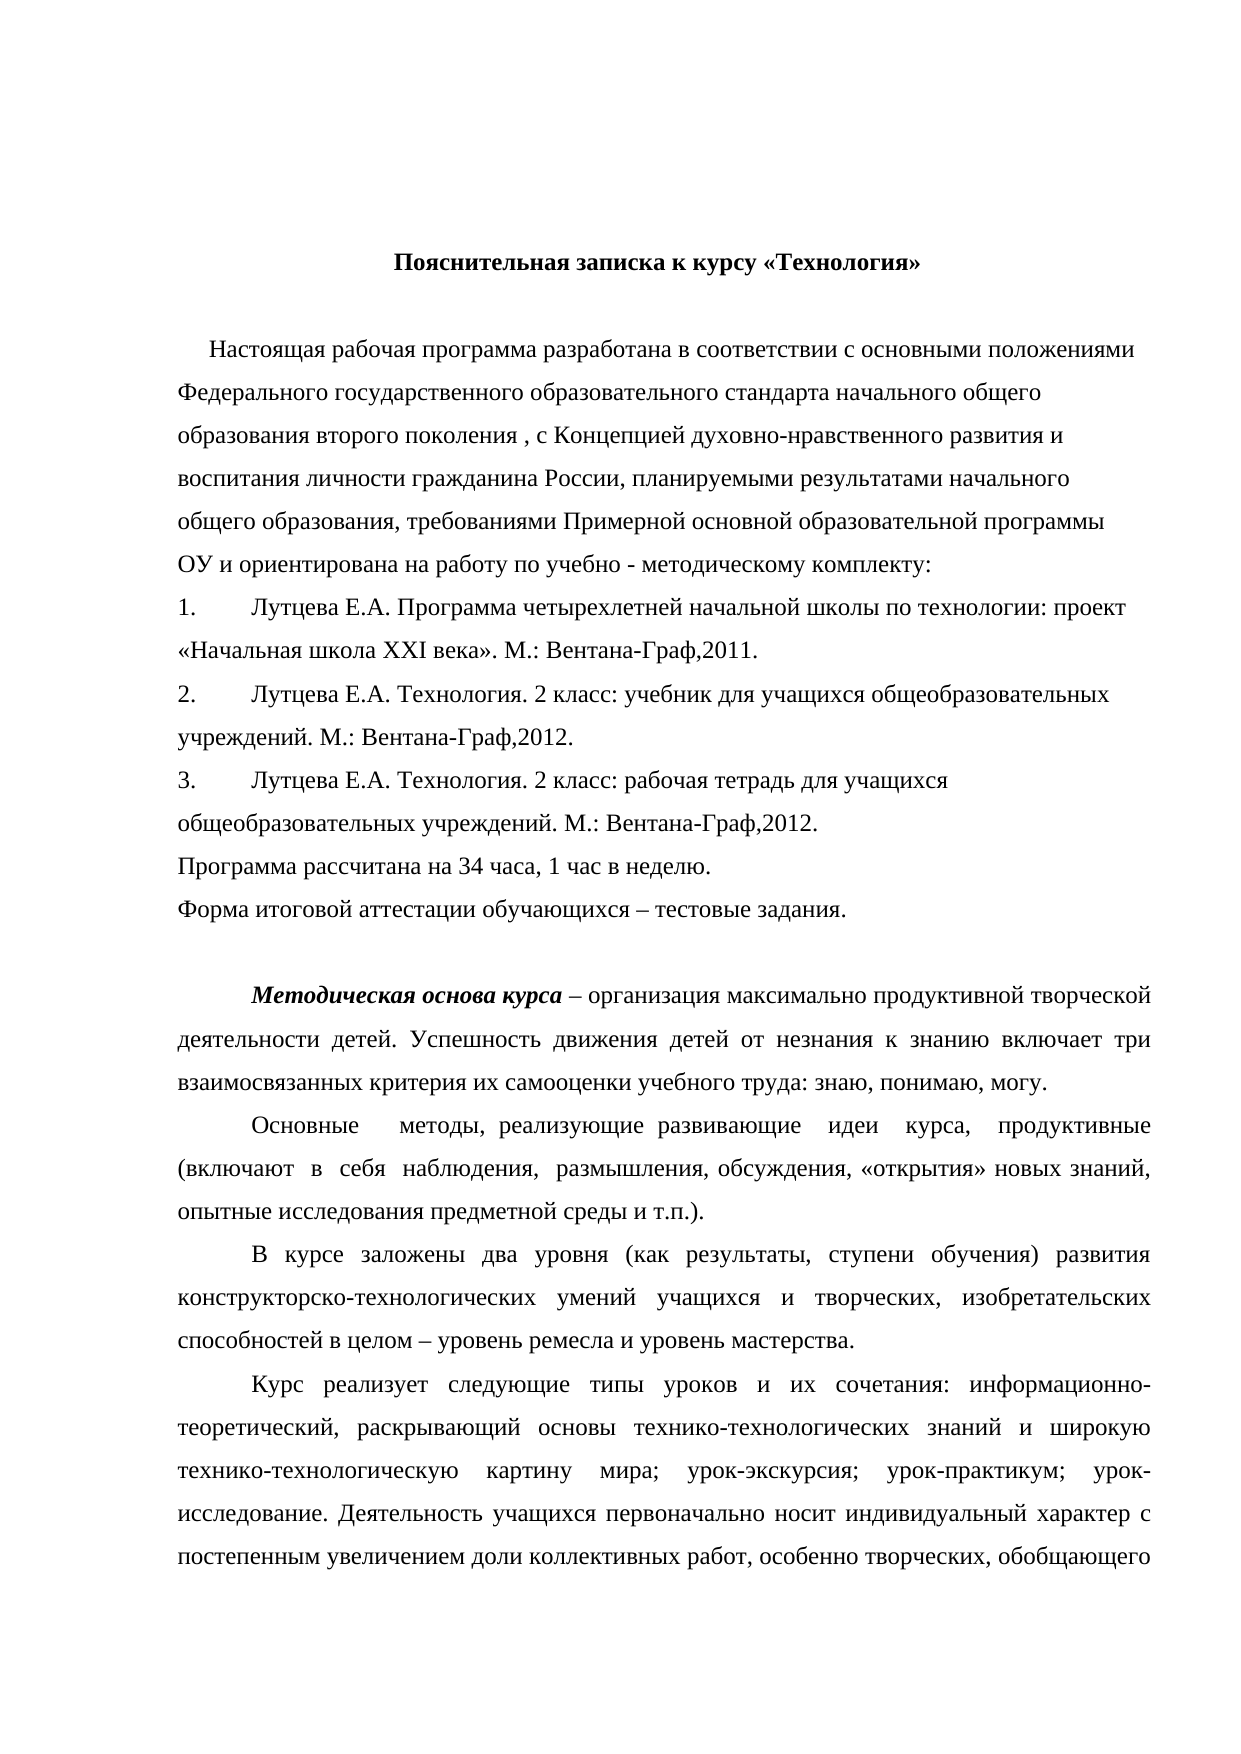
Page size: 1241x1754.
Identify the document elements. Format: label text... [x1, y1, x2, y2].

text Программа рассчитана на 34 часа, 1 час в неделю. [177, 851, 1152, 880]
text Пояснительная записка к курсу «Технология» [177, 247, 1137, 276]
text В курсе заложены два уровня (как результаты, ступени обучения) развития конструкторско-технологических умений учащихся и творческих, изобретательских способностей в целом – уровень ремесла и уровень мастерства. [177, 1239, 1152, 1354]
text Методическая основа курса – организация максимально продуктивной творческой деятельности детей. Успешность движения детей от незнания к знанию включает три взаимосвязанных критерия их самооценки учебного труда: знаю, понимаю, могу. [177, 981, 1152, 1096]
text Настоящая рабочая программа разработана в соответствии с основными положениями Федерального государственного образовательного стандарта начального общего образования второго поколения , с Концепцией духовно-нравственного развития и воспитания личности гражданина России, планируемыми результатами начального общего образования, требованиями Примерной основной образовательной программы ОУ и ориентирована на работу по учебно - методическому комплекту: [177, 334, 1137, 578]
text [177, 1369, 1152, 1570]
text 1. Лутцева Е.А. Программа четырехлетней начальной школы по технологии: проект «Начальная школа XXI века». М.: Вентана-Граф,2011. [177, 592, 1137, 664]
text 2. Лутцева Е.А. Технология. 2 класс: учебник для учащихся общеобразовательных учреждений. М.: Вентана-Граф,2012. [177, 679, 1137, 751]
text Форма итоговой аттестации обучающихся – тестовые задания. [177, 894, 1152, 923]
text 3. Лутцева Е.А. Технология. 2 класс: рабочая тетрадь для учащихся общеобразовательных учреждений. М.: Вентана-Граф,2012. [177, 765, 1137, 837]
text Основные методы, реализующие развивающие идеи курса, продуктивные (включают в себя наблюдения, размышления, обсуждения, «открытия» новых знаний, опытные исследования предметной среды и т.п.). [177, 1110, 1152, 1225]
